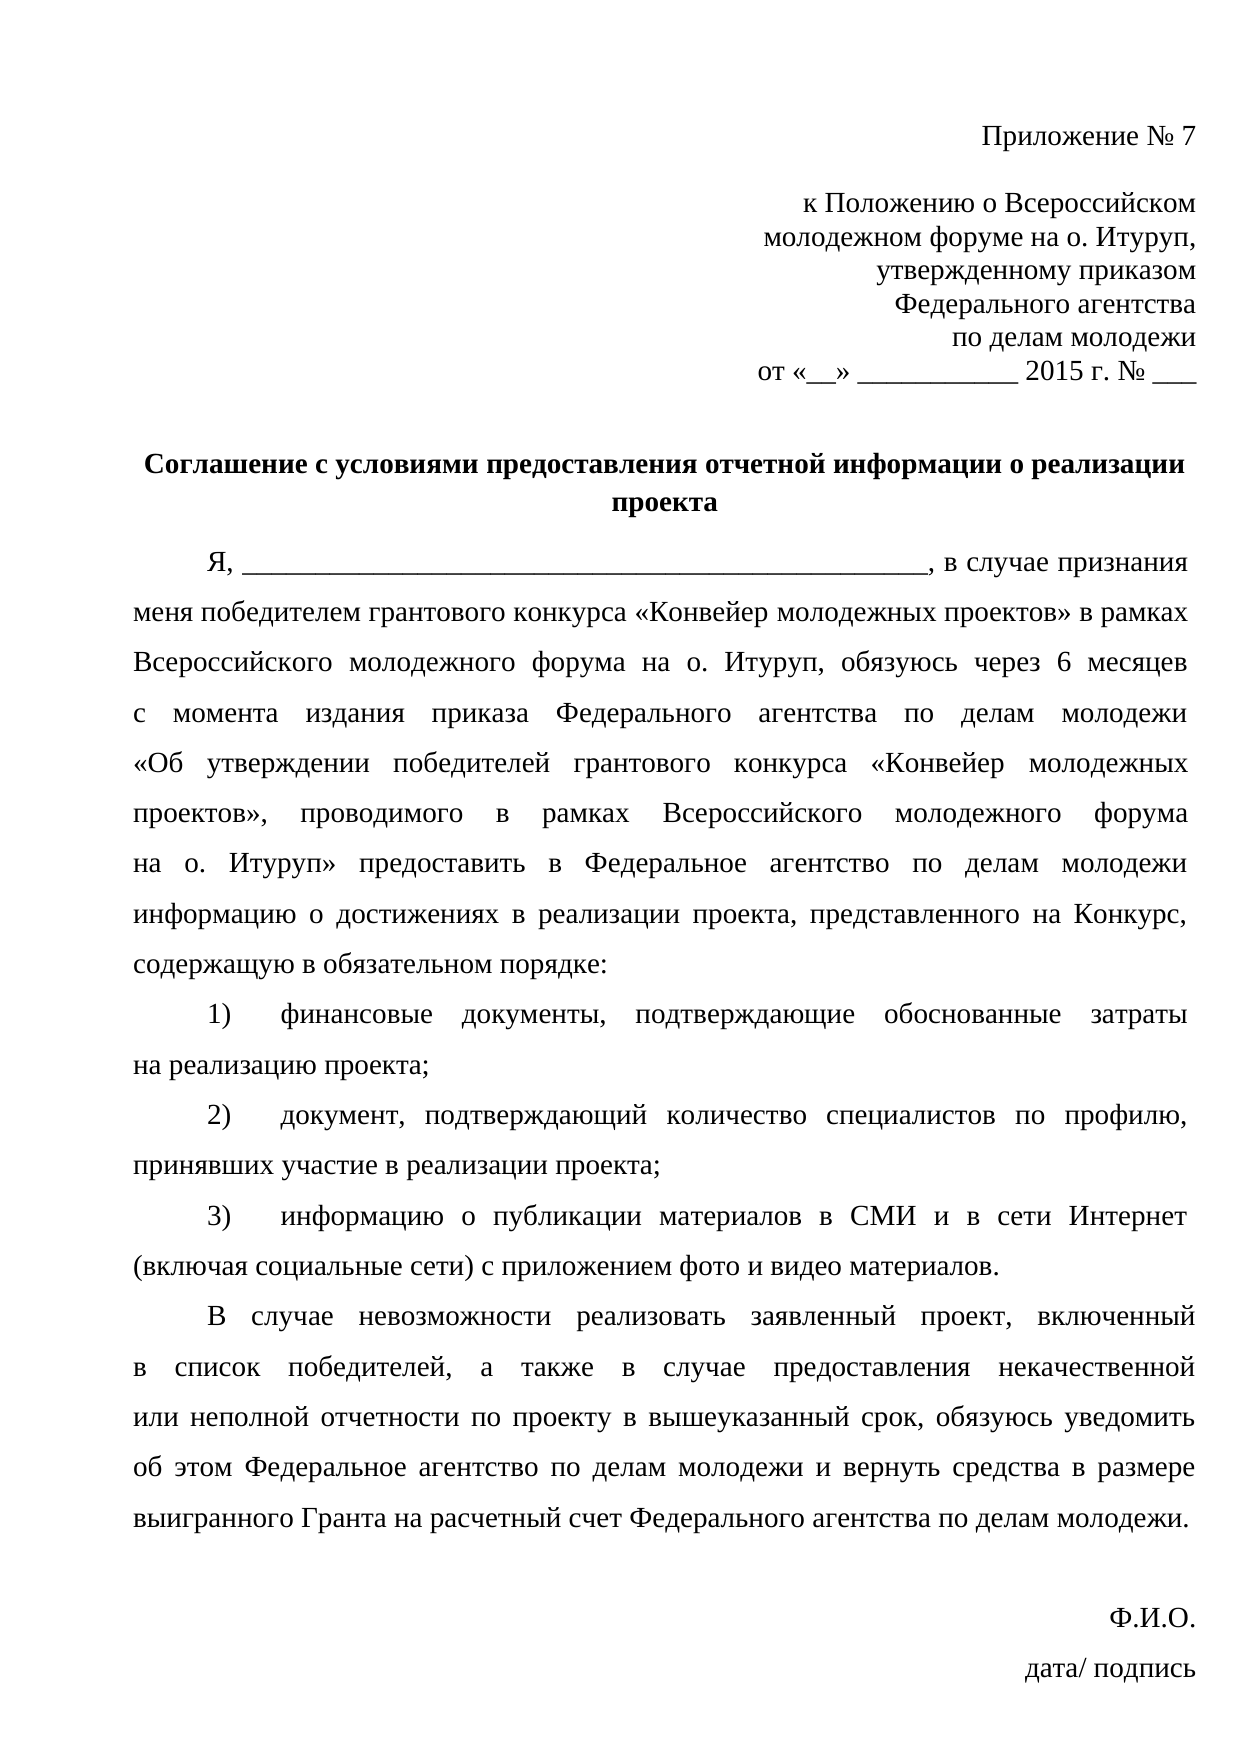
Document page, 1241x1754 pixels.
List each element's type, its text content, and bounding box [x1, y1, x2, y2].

text Я, _______________________________________________, в случае признания меня победителем грантового конкурса «Конвейер молодежных проектов» в рамках Всероссийского молодежного форума на о. Итуруп, обязуюсь через 6 месяцев с момента издания приказа Федерального агентства по делам молодежи «Об утверждении победителей грантового конкурса «Конвейер молодежных проектов», проводимого в рамках Всероссийского молодежного форума на о. Итуруп» предоставить в Федеральное агентство по делам молодежи информацию о достижениях в реализации проекта, представленного на Конкурс, содержащую в обязательном порядке: [133, 544, 1188, 980]
text Соглашение с условиями предоставления отчетной информации о реализации проекта [133, 446, 1196, 518]
text Приложение № 7 [694, 118, 1196, 152]
list В случае невозможности реализовать заявленный проект, включенный в список победителей, а также в случае предоставления некачественной или неполной отчетности по проекту в вышеуказанный срок, обязуюсь уведомить об этом Федеральное агентство по делам молодежи и вернуть средства в размере выигранного Гранта на расчетный счет Федерального агентства по делам молодежи. [133, 1298, 1196, 1533]
list документ, подтверждающий количество специалистов по профилю, принявших участие в реализации проекта; [133, 1097, 1188, 1181]
list финансовые документы, подтверждающие обоснованные затраты на реализацию проекта; [133, 997, 1188, 1080]
text к Положению о Всероссийском молодежном форуме на о. Итуруп, утвержденному приказом Федерального агентства по делам молодежи от «__» ___________ 2015 г. № ___ [694, 185, 1196, 386]
list информацию о публикации материалов в СМИ и в сети Интернет (включая социальные сети) с приложением фото и видео материалов. [133, 1198, 1188, 1282]
text Ф.И.О. [133, 1600, 1196, 1634]
text дата/ подпись [133, 1651, 1196, 1684]
